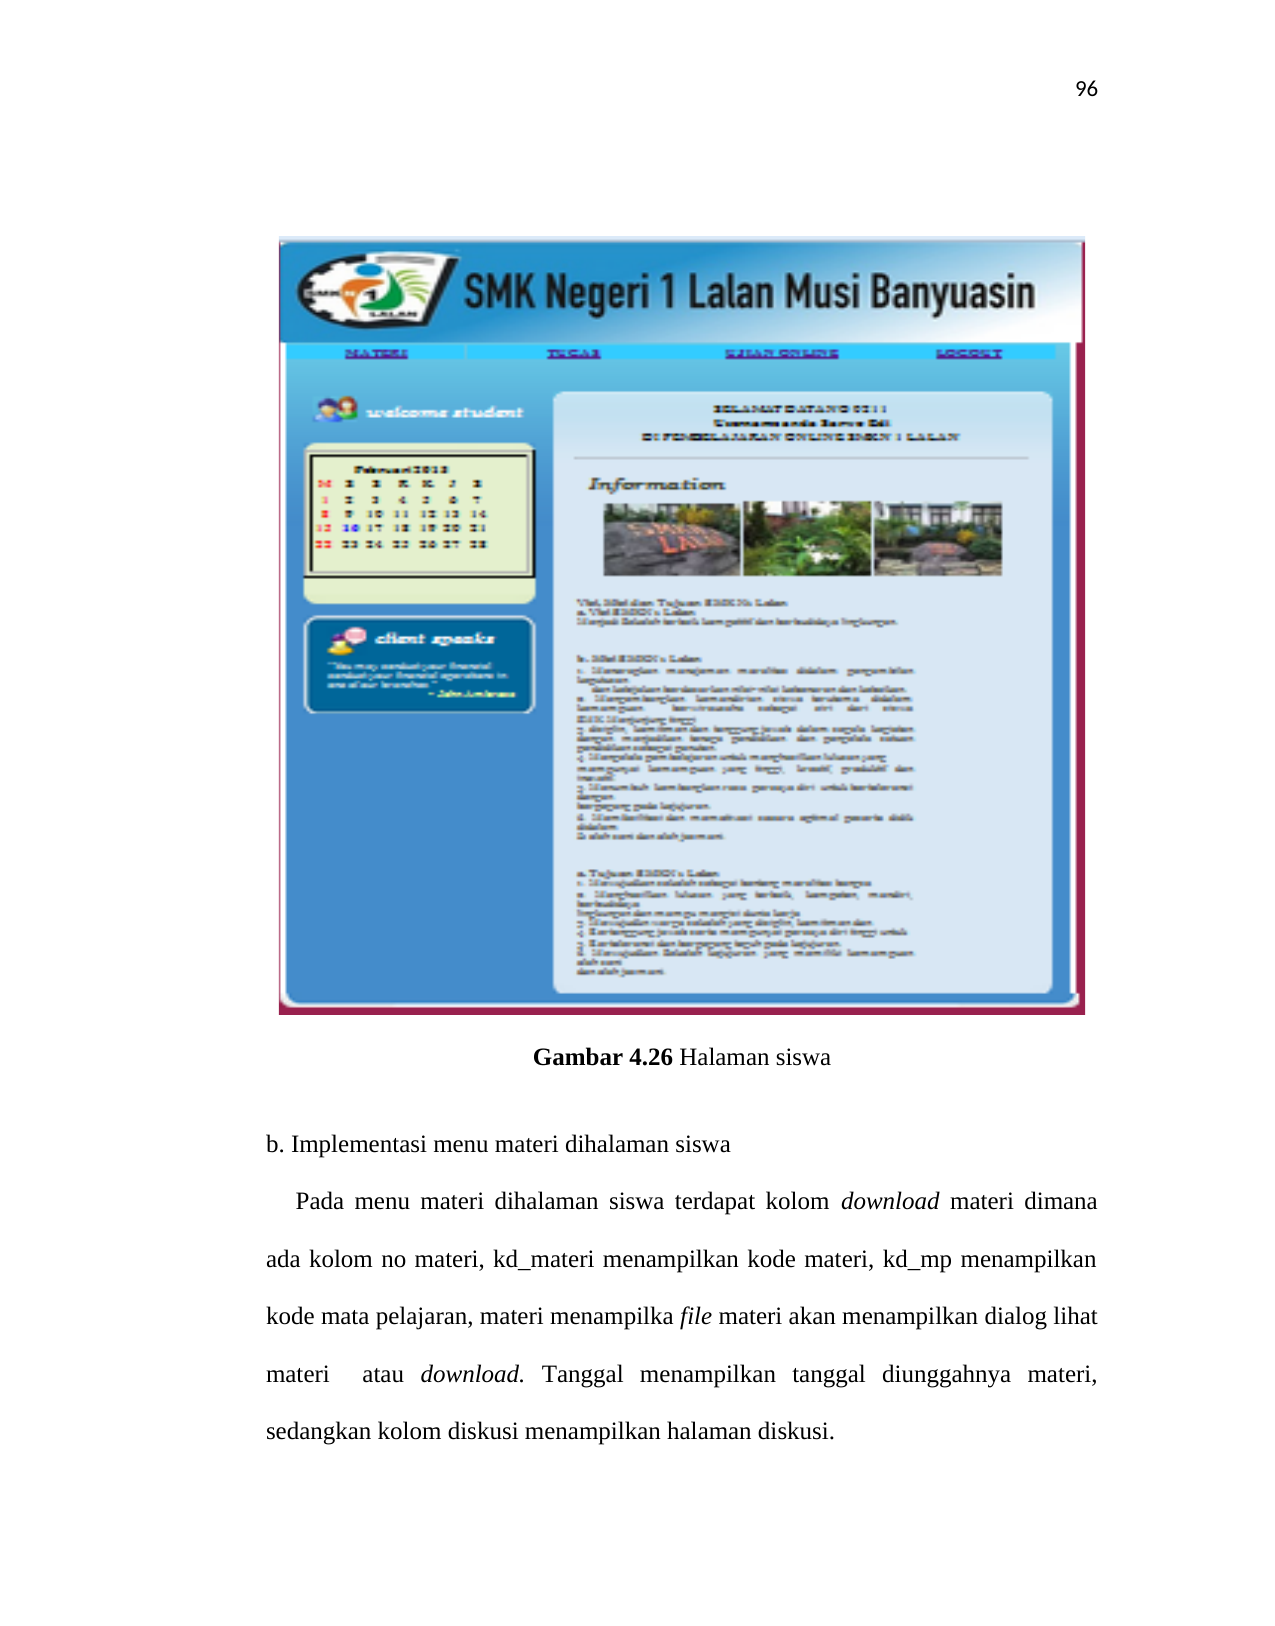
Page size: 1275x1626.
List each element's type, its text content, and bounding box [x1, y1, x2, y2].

picture [278, 236, 1085, 1015]
list Pada menu materi dihalaman siswa terdapat kolom download materi dimana ada kolom no materi, kd_materi menampilkan kode materi, kd_mp menampilkan kode mata pelajaran, materi menampilka file materi akan menampilkan dialog lihat materi atau download. Tanggal menampilkan tanggal diunggahnya materi, sedangkan kolom diskusi menampilkan halaman diskusi. [266, 1186, 1098, 1445]
list Gambar 4.26 Halaman siswa [236, 1042, 1098, 1071]
list b. Implementasi menu materi dihalaman siswa [266, 1129, 1098, 1157]
